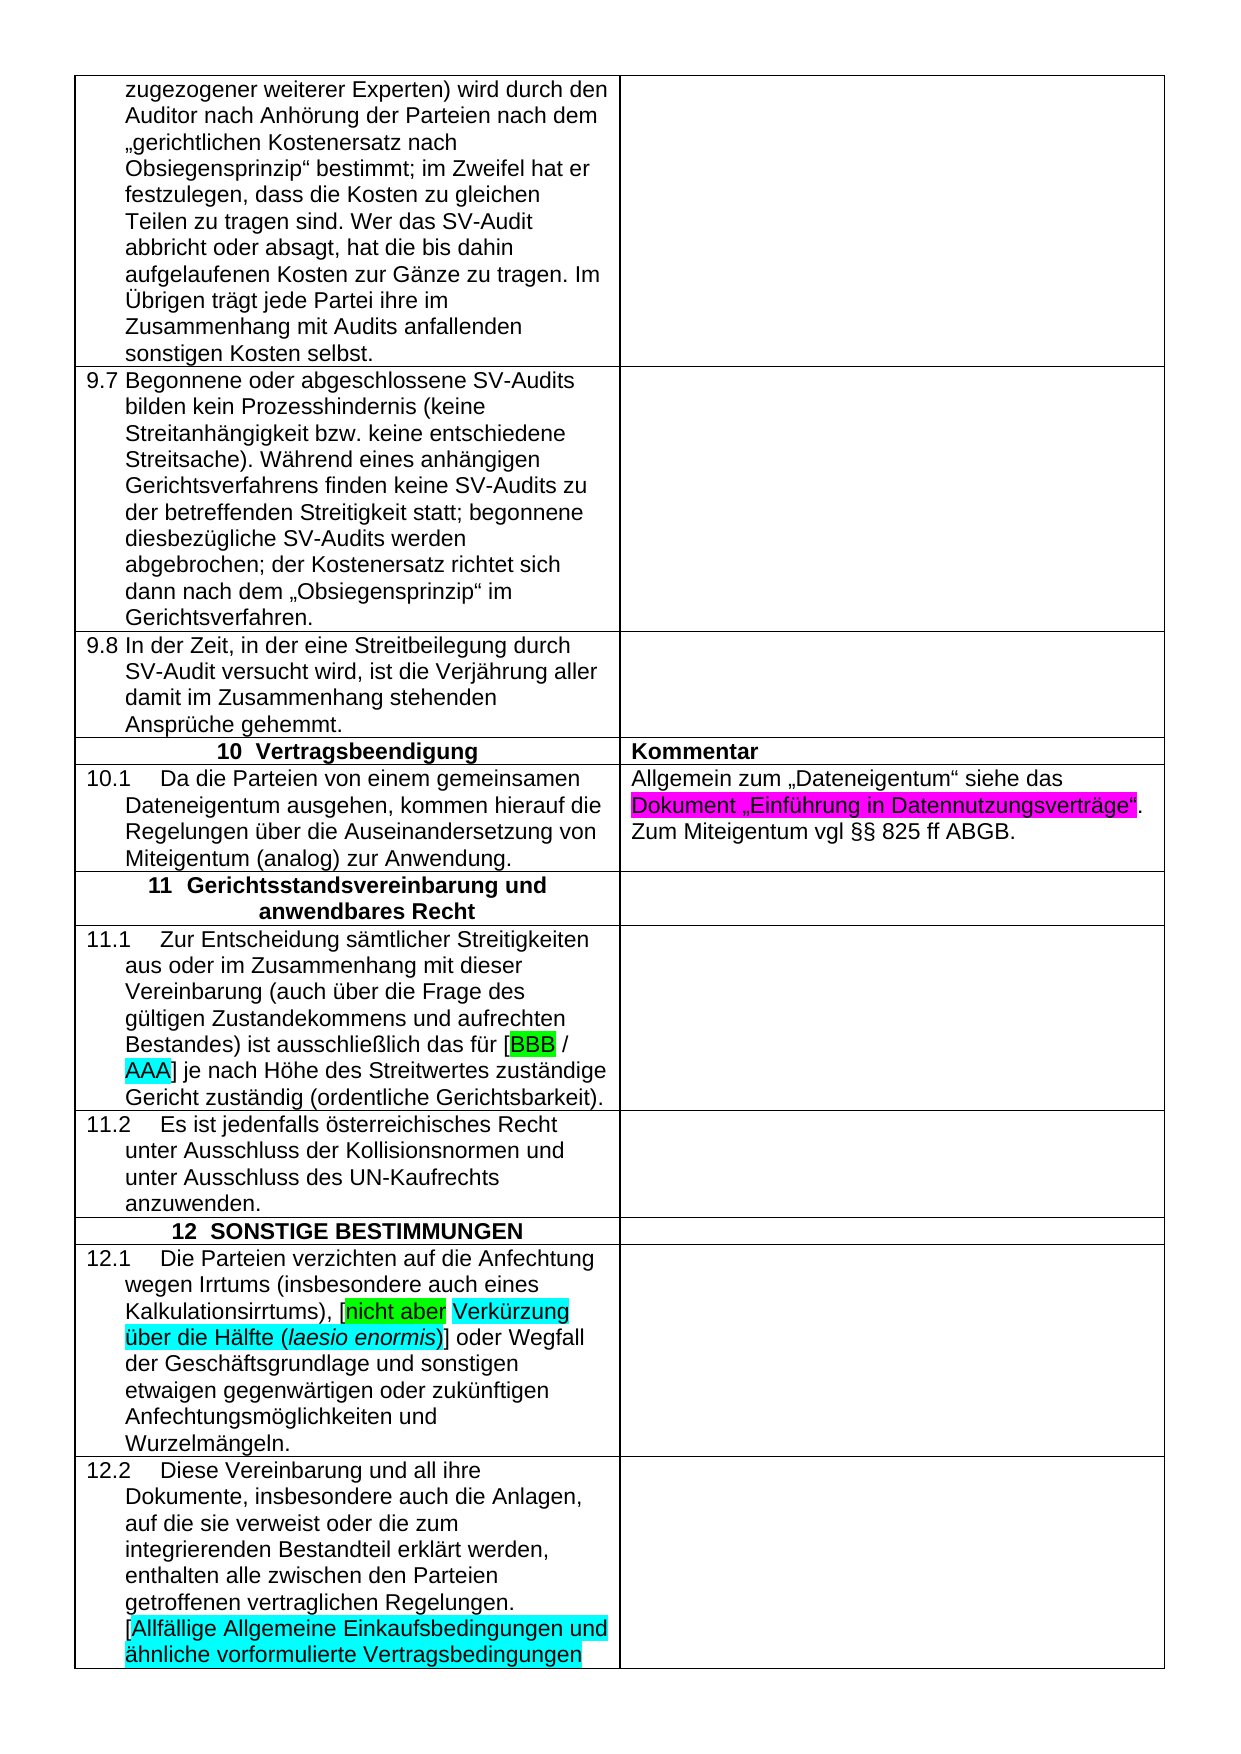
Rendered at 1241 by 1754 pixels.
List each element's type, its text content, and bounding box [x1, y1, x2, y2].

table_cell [76, 1457, 619, 1668]
table_cell [621, 926, 1164, 1110]
table_cell Die Parteien verzichten auf die Anfechtung wegen Irrtums (insbesondere auch eines Kalkulationsirrtums), [nicht aber Verkürzung über die Hälfte (laesio enormis)] oder Wegfall der Geschäftsgrundlage und sonstigen etwaigen gegenwärtigen oder zukünftigen Anfechtungsmöglichkeiten und Wurzelmängeln. [76, 1245, 619, 1456]
table_cell [621, 872, 1164, 924]
table_cell Da die Parteien von einem gemeinsamen Dateneigentum ausgehen, kommen hierauf die Regelungen über die Auseinandersetzung von Miteigentum (analog) zur Anwendung. [76, 765, 619, 871]
table_cell [621, 1245, 1164, 1456]
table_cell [76, 76, 619, 366]
table_cell Gerichtsstandsvereinbarung und anwendbares Recht [76, 872, 619, 924]
table_cell [621, 1457, 1164, 1668]
table_cell [621, 632, 1164, 737]
table_cell [621, 367, 1164, 631]
table_cell Vertragsbeendigung [76, 738, 619, 764]
table_cell SONSTIGE BESTIMMUNGEN [76, 1218, 619, 1244]
table_cell Es ist jedenfalls österreichisches Recht unter Ausschluss der Kollisionsnormen und unter Ausschluss des UN-Kaufrechts anzuwenden. [76, 1111, 619, 1217]
table_cell Zur Entscheidung sämtlicher Streitigkeiten aus oder im Zusammenhang mit dieser Vereinbarung (auch über die Frage des gültigen Zustandekommens und aufrechten Bestandes) ist ausschließlich das für [BBB / AAA] je nach Höhe des Streitwertes zuständige Gericht zuständig (ordentliche Gerichtsbarkeit). [76, 926, 619, 1110]
table_cell Begonnene oder abgeschlossene SV-Audits bilden kein Prozesshindernis (keine Streitanhängigkeit bzw. keine entschiedene Streitsache). Während eines anhängigen Gerichtsverfahrens finden keine SV-Audits zu der betreffenden Streitigkeit statt; begonnene diesbezügliche SV-Audits werden abgebrochen; der Kostenersatz richtet sich dann nach dem „Obsiegensprinzip“ im Gerichtsverfahren. [76, 367, 619, 631]
table_cell [621, 76, 1164, 366]
table_cell [621, 1218, 1164, 1244]
table_cell In der Zeit, in der eine Streitbeilegung durch SV-Audit versucht wird, ist die Verjährung aller damit im Zusammenhang stehenden Ansprüche gehemmt. [76, 632, 619, 737]
table_cell Allgemein zum „Dateneigentum“ siehe das Dokument „Einführung in Datennutzungsverträge“. Zum Miteigentum vgl §§ 825 ff ABGB. [621, 765, 1164, 871]
table_cell [621, 1111, 1164, 1217]
table_cell Kommentar [621, 738, 1164, 764]
